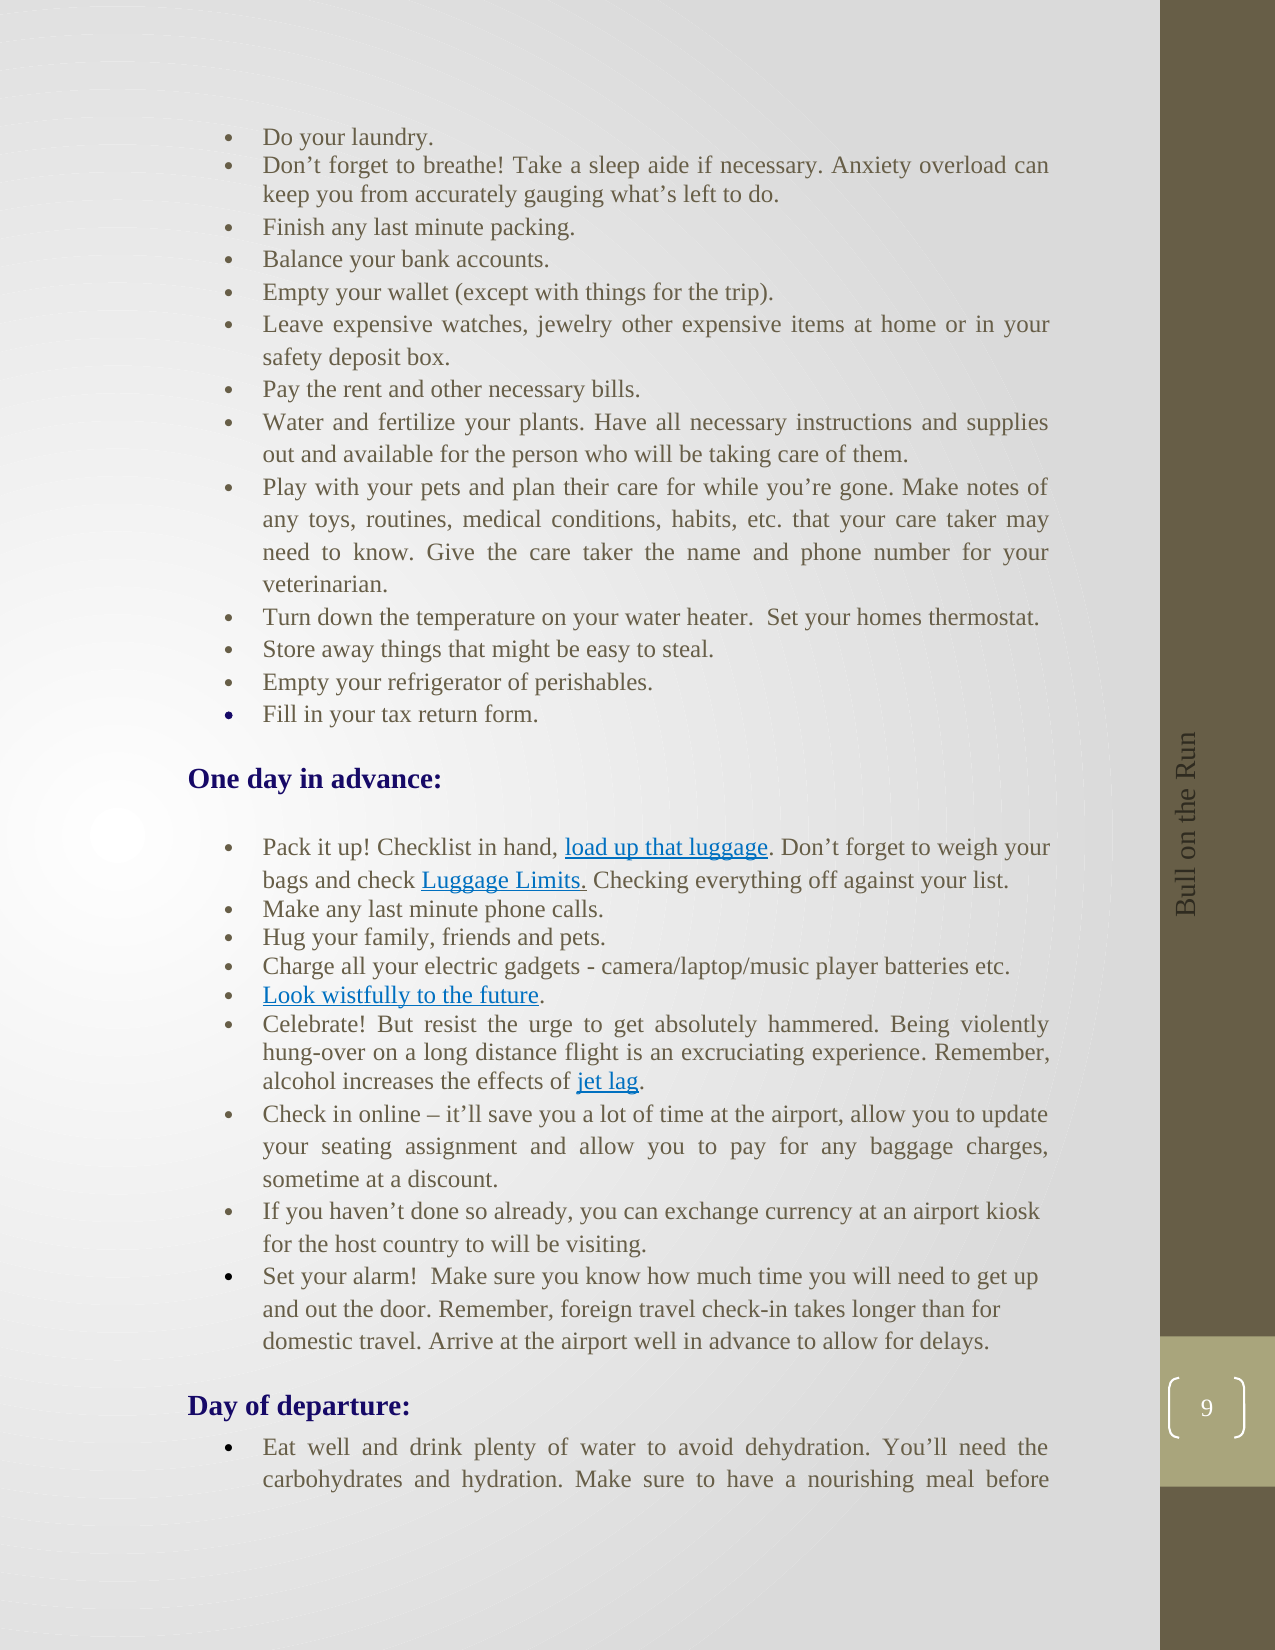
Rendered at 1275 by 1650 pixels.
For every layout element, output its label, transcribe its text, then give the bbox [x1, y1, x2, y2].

list Pay the rent and other necessary bills. [225, 371, 1050, 403]
list Set your alarm! Make sure you know how much time you will need to get up and out the door. Remember, foreign travel check-in takes longer than for domestic travel. Arrive at the airport well in advance to allow for delays. [225, 1257, 1050, 1388]
text One day in advance: [187, 762, 1050, 795]
list Leave expensive watches, jewelry other expensive items at home or in your safety deposit box. [225, 306, 1050, 371]
list Do your laundry. [225, 122, 1050, 151]
list Check in online – it’ll save you a lot of time at the airport, allow you to update your seating assignment and allow you to pay for any baggage charges, sometime at a discount. [225, 1095, 1050, 1192]
list Empty your wallet (except with things for the trip). [225, 273, 1050, 306]
list Store away things that might be easy to steal. [225, 631, 1050, 663]
list Charge all your electric gadgets - camera/laptop/music player batteries etc. [225, 951, 1050, 980]
list Pack it up! Checklist in hand, load up that luggage. Don’t forget to weigh your bags and check Luggage Limits. Checking everything off against your list. [225, 829, 1050, 894]
list Hug your family, friends and pets. [225, 922, 1050, 951]
list Fill in your tax return form. [225, 696, 1050, 762]
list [225, 1428, 1050, 1493]
list Finish any last minute packing. [225, 208, 1050, 241]
list Balance your bank accounts. [225, 241, 1050, 273]
list Make any last minute phone calls. [225, 894, 1050, 922]
list Celebrate! But resist the urge to get absolutely hammered. Being violently hung-over on a long distance flight is an excruciating experience. Remember, alcohol increases the effects of jet lag. [225, 1009, 1050, 1095]
list If you haven’t done so already, you can exchange currency at an airport kiosk for the host country to will be visiting. [225, 1192, 1050, 1257]
list Empty your refrigerator of perishables. [225, 663, 1050, 696]
list Water and fertilize your plants. Have all necessary instructions and supplies out and available for the person who will be taking care of them. [225, 403, 1050, 468]
list Play with your pets and plan their care for while you’re gone. Make notes of any toys, routines, medical conditions, habits, etc. that your care taker may need to know. Give the care taker the name and phone number for your veterinarian. [225, 468, 1050, 598]
list Don’t forget to breathe! Take a sleep aide if necessary. Anxiety overload can keep you from accurately gauging what’s left to do. [225, 151, 1050, 208]
text Day of departure: [187, 1388, 1050, 1422]
list Turn down the temperature on your water heater. Set your homes thermostat. [225, 598, 1050, 631]
list Look wistfully to the future. [225, 980, 1050, 1009]
